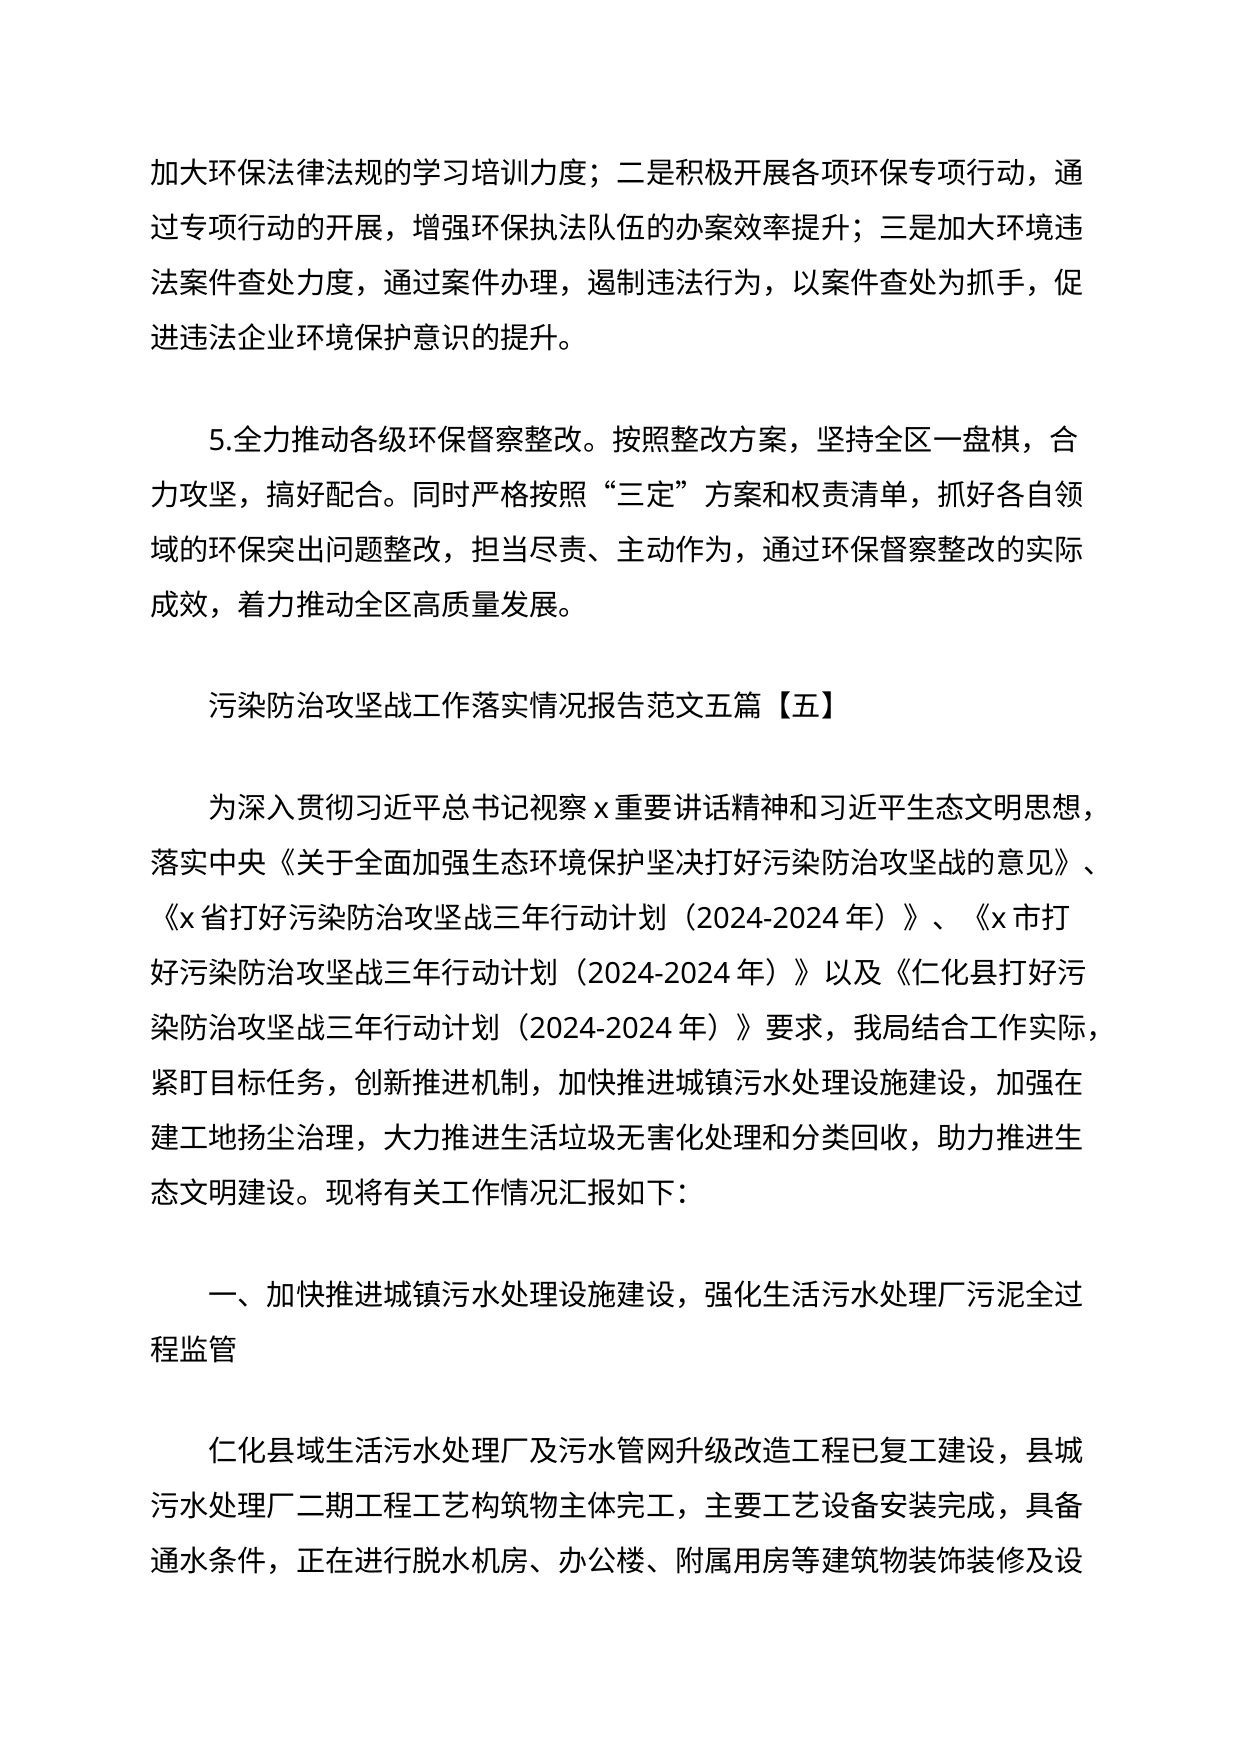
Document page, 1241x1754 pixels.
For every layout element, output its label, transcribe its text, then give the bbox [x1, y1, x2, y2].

text 5.全力推动各级环保督察整改。按照整改方案，坚持全区一盘棋，合力攻坚，搞好配合。同时严格按照“三定”方案和权责清单，抓好各自领域的环保突出问题整改，担当尽责、主动作为，通过环保督察整改的实际成效，着力推动全区高质量发展。 [150, 416, 1090, 623]
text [150, 150, 1090, 357]
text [150, 1428, 1090, 1580]
text 一、加快推进城镇污水处理设施建设，强化生活污水处理厂污泥全过程监管 [150, 1271, 1090, 1368]
text 为深入贯彻习近平总书记视察x重要讲话精神和习近平生态文明思想，落实中央《关于全面加强生态环境保护坚决打好污染防治攻坚战的意见》、《x省打好污染防治攻坚战三年行动计划（2024-2024年）》、《x市打好污染防治攻坚战三年行动计划（2024-2024年）》以及《仁化县打好污染防治攻坚战三年行动计划（2024-2024年）》要求，我局结合工作实际，紧盯目标任务，创新推进机制，加快推进城镇污水处理设施建设，加强在建工地扬尘治理，大力推进生活垃圾无害化处理和分类回收，助力推进生态文明建设。现将有关工作情况汇报如下： [150, 785, 1090, 1212]
text 污染防治攻坚战工作落实情况报告范文五篇【五】 [150, 683, 1090, 725]
